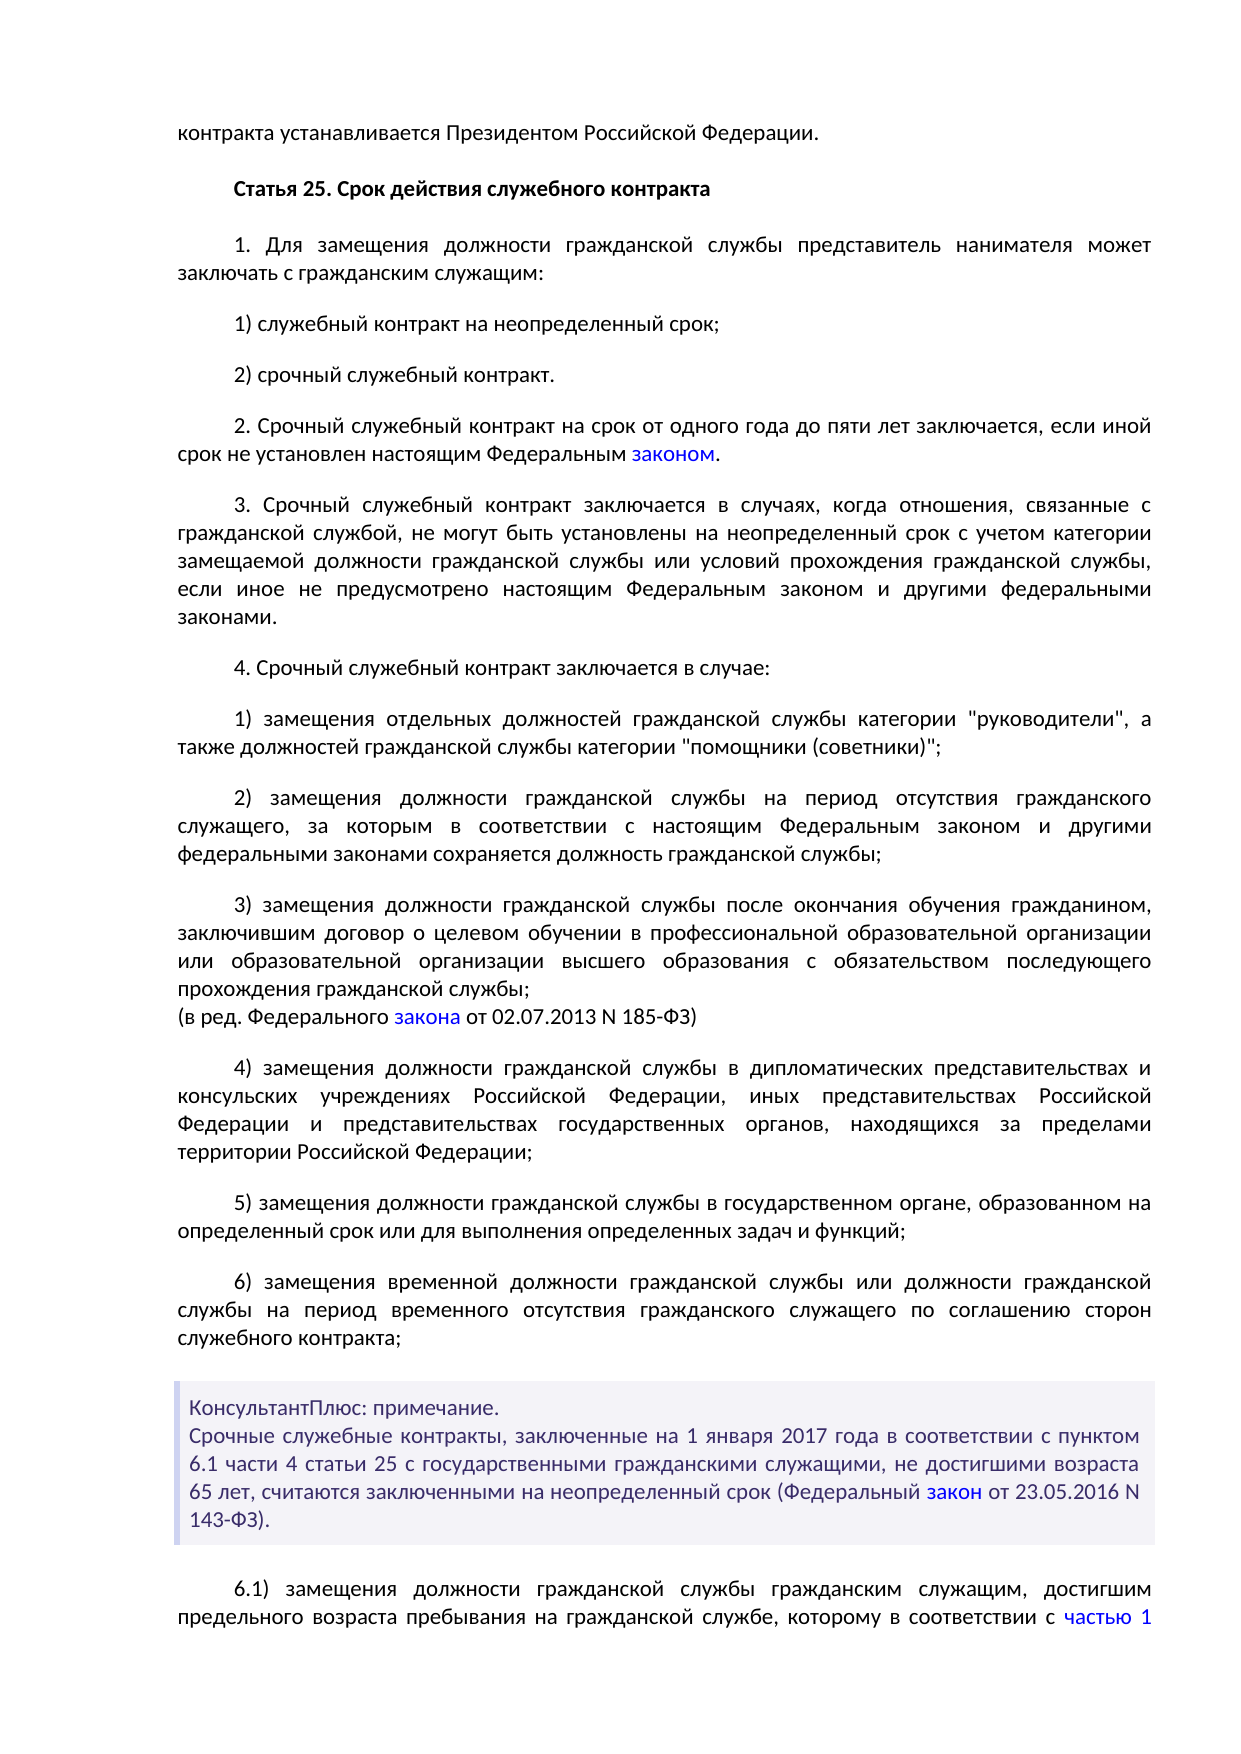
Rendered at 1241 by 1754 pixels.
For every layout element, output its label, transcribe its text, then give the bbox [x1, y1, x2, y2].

text 4) замещения должности гражданской службы в дипломатических представительствах и консульских учреждениях Российской Федерации, иных представительствах Российской Федерации и представительствах государственных органов, находящихся за пределами территории Российской Федерации; [177, 1053, 1152, 1165]
table_header КонсультантПлюс: примечание. Срочные служебные контракты, заключенные на 1 января 2017 года в соответствии с пунктом 6.1 части 4 статьи 25 с государственными гражданскими служащими, не достигшими возраста 65 лет, считаются заключенными на неопределенный срок (Федеральный закон от 23.05.2016 N 143-ФЗ). [180, 1381, 1149, 1545]
text 2. Срочный служебный контракт на срок от одного года до пяти лет заключается, если иной срок не установлен настоящим Федеральным законом. [177, 411, 1152, 467]
text 1) служебный контракт на неопределенный срок; [177, 309, 1152, 337]
text 1. Для замещения должности гражданской службы представитель нанимателя может заключать с гражданским служащим: [177, 230, 1152, 286]
text 3. Срочный служебный контракт заключается в случаях, когда отношения, связанные с гражданской службой, не могут быть установлены на неопределенный срок с учетом категории замещаемой должности гражданской службы или условий прохождения гражданской службы, если иное не предусмотрено настоящим Федеральным законом и другими федеральными законами. [177, 490, 1152, 630]
text 2) замещения должности гражданской службы на период отсутствия гражданского служащего, за которым в соответствии с настоящим Федеральным законом и другими федеральными законами сохраняется должность гражданской службы; [177, 783, 1152, 867]
title Статья 25. Срок действия служебного контракта [177, 174, 1152, 202]
text 1) замещения отдельных должностей гражданской службы категории "руководители", а также должностей гражданской службы категории "помощники (советники)"; [177, 704, 1152, 760]
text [177, 118, 1152, 146]
text 3) замещения должности гражданской службы после окончания обучения гражданином, заключившим договор о целевом обучении в профессиональной образовательной организации или образовательной организации высшего образования с обязательством последующего прохождения гражданской службы; [177, 890, 1152, 1002]
text 5) замещения должности гражданской службы в государственном органе, образованном на определенный срок или для выполнения определенных задач и функций; [177, 1188, 1152, 1244]
text 4. Срочный служебный контракт заключается в случае: [177, 653, 1152, 681]
text 2) срочный служебный контракт. [177, 360, 1152, 388]
text (в ред. Федерального закона от 02.07.2013 N 185-ФЗ) [177, 1002, 1152, 1030]
text 6) замещения временной должности гражданской службы или должности гражданской службы на период временного отсутствия гражданского служащего по соглашению сторон служебного контракта; [177, 1267, 1152, 1351]
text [177, 1574, 1152, 1630]
